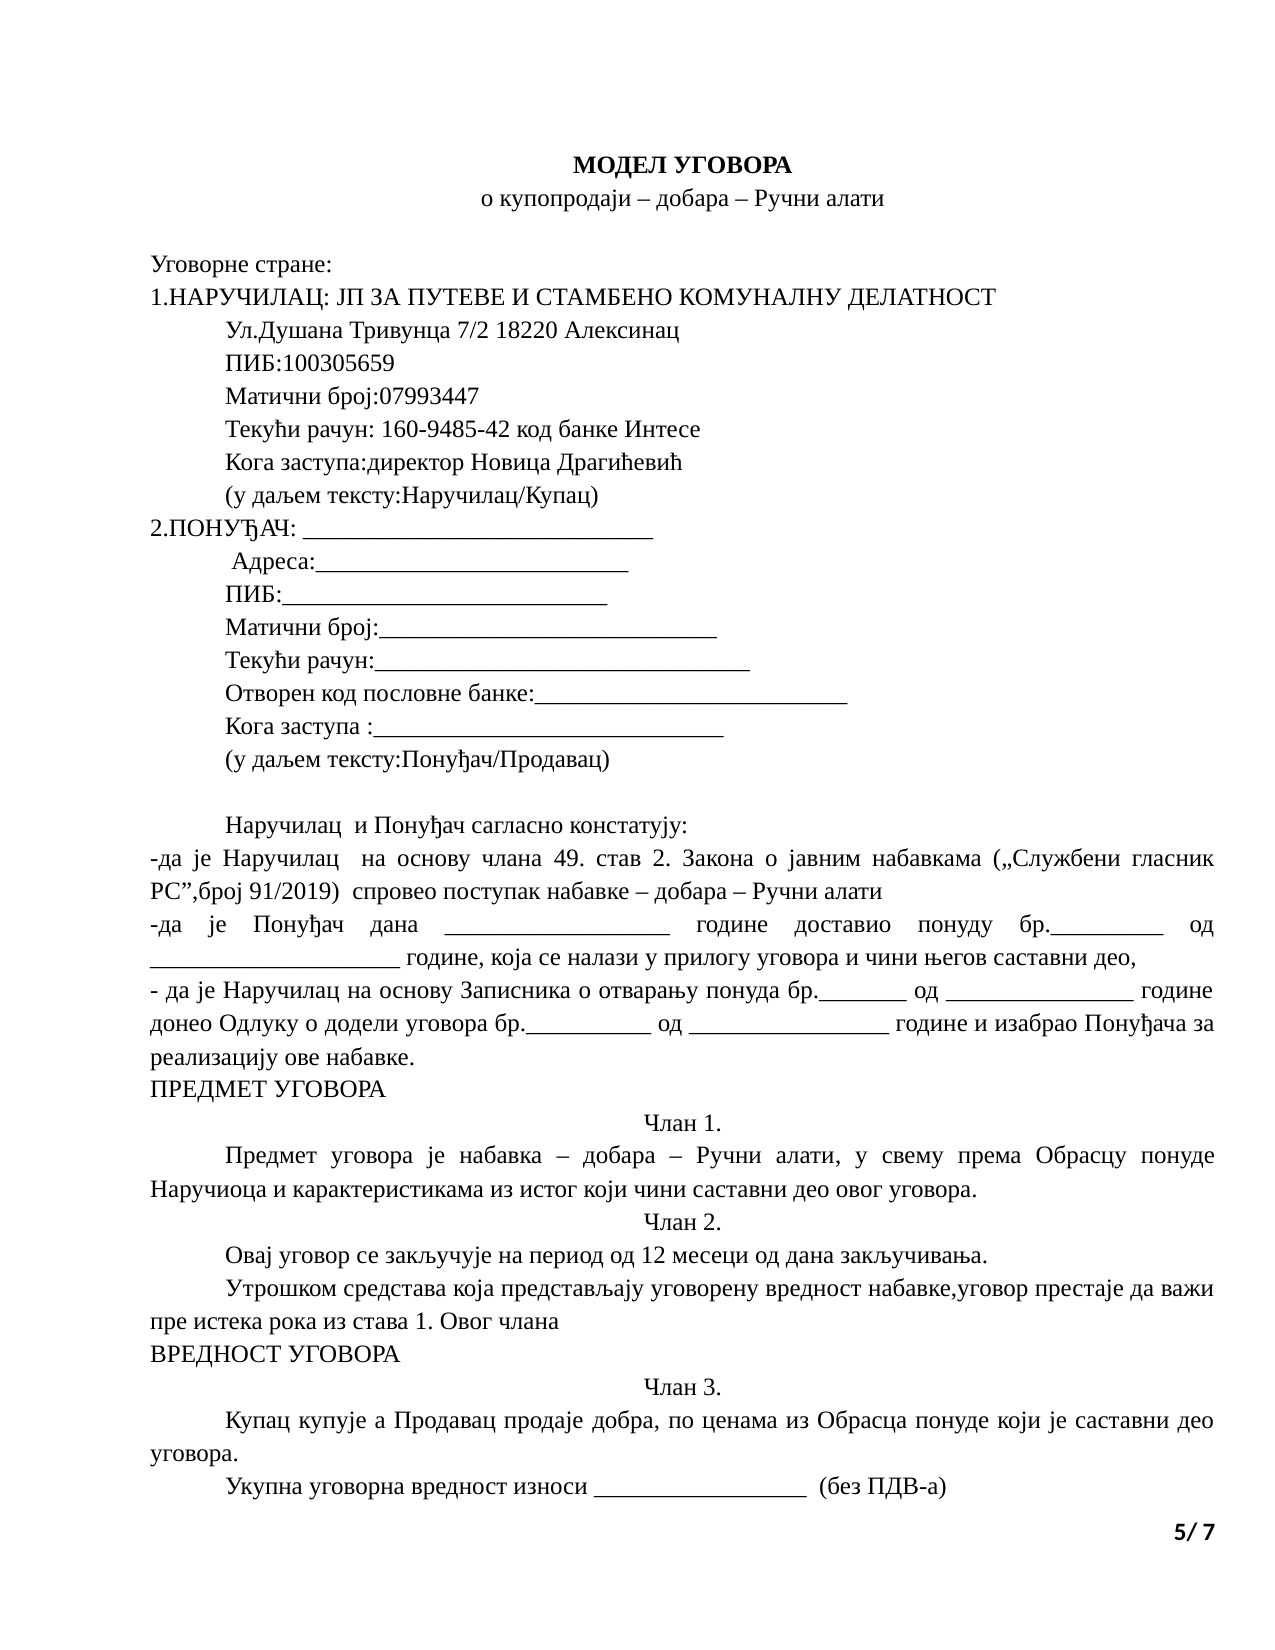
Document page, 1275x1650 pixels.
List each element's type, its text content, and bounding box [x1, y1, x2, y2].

text Уговорне стране: [150, 249, 1215, 278]
text Члан 2. [150, 1207, 1215, 1235]
text Укупна уговорна вредност износи _________________ (без ПДВ-а) [150, 1471, 1215, 1499]
text Члан 3. [150, 1372, 1215, 1401]
text Матични број:___________________________ [150, 612, 1215, 641]
text о купопродаји – добара – Ручни алати [150, 183, 1215, 212]
text Ул.Душана Тривунца 7/2 18220 Алексинац [150, 315, 1215, 344]
text 2.ПОНУЂАЧ: ____________________________ [150, 513, 1215, 542]
text ПИБ:100305659 [150, 348, 1215, 377]
text Наручилац и Понуђач сагласно констатују: [150, 810, 1215, 839]
text - да је Наручилац на основу Записника о отварању понуда бр._______ од _______________ године донео Одлуку о додели уговора бр.__________ од ________________ године и изабрао Понуђача за реализацију ове набавке. [150, 976, 1215, 1070]
text МОДЕЛ УГОВОРА [150, 150, 1215, 179]
text Текући рачун: 160-9485-42 код банке Интесе [150, 414, 1215, 443]
text Утрошком средстава која представљају уговорену вредност набавке,уговор престаје да важи пре истека рока из става 1. Овог члана [150, 1273, 1215, 1334]
text Текући рачун:______________________________ [150, 645, 1215, 674]
text 1.НАРУЧИЛАЦ: ЈП ЗА ПУТЕВЕ И СТАМБЕНО КОМУНАЛНУ ДЕЛАТНОСТ [150, 282, 1215, 311]
text (у даљем тексту:Наручилац/Купац) [150, 480, 1215, 509]
text ПРЕДМЕТ УГОВОРА [150, 1074, 1215, 1103]
text Адреса:_________________________ [150, 546, 1215, 575]
text Купац купује а Продавац продаје добра, по ценама из Обрасца понуде који је саставни део уговора. [150, 1405, 1215, 1467]
text ВРЕДНОСТ УГОВОРА [150, 1339, 1215, 1367]
text (у даљем тексту:Понуђач/Продавац) [150, 744, 1215, 773]
text Члан 1. [150, 1108, 1215, 1136]
text ПИБ:__________________________ [150, 579, 1215, 608]
text Кога заступа:директор Новица Драгићевић [150, 447, 1215, 476]
text Овај уговор се закључује на период од 12 месеци од дана закључивања. [150, 1240, 1215, 1268]
text Кога заступа :____________________________ [150, 711, 1215, 740]
text -да је Наручилац на основу члана 49. став 2. Закона о јавним набавкама („Службени гласник РС”,број 91/2019) спровео поступак набавке – добара – Ручни алати [150, 843, 1215, 905]
text Матични број:07993447 [150, 381, 1215, 410]
text -да је Понуђач дана __________________ године доставио понуду бр._________ од ____________________ године, која се налази у прилогу уговора и чини његов саставни део, [150, 909, 1215, 971]
text Отворен код пословне банке:_________________________ [150, 678, 1215, 707]
text Предмет уговора је набавка – добара – Ручни алати, у свему према Обрасцу понуде Наручиоца и карактеристикама из истог који чини саставни део овог уговора. [150, 1141, 1215, 1202]
